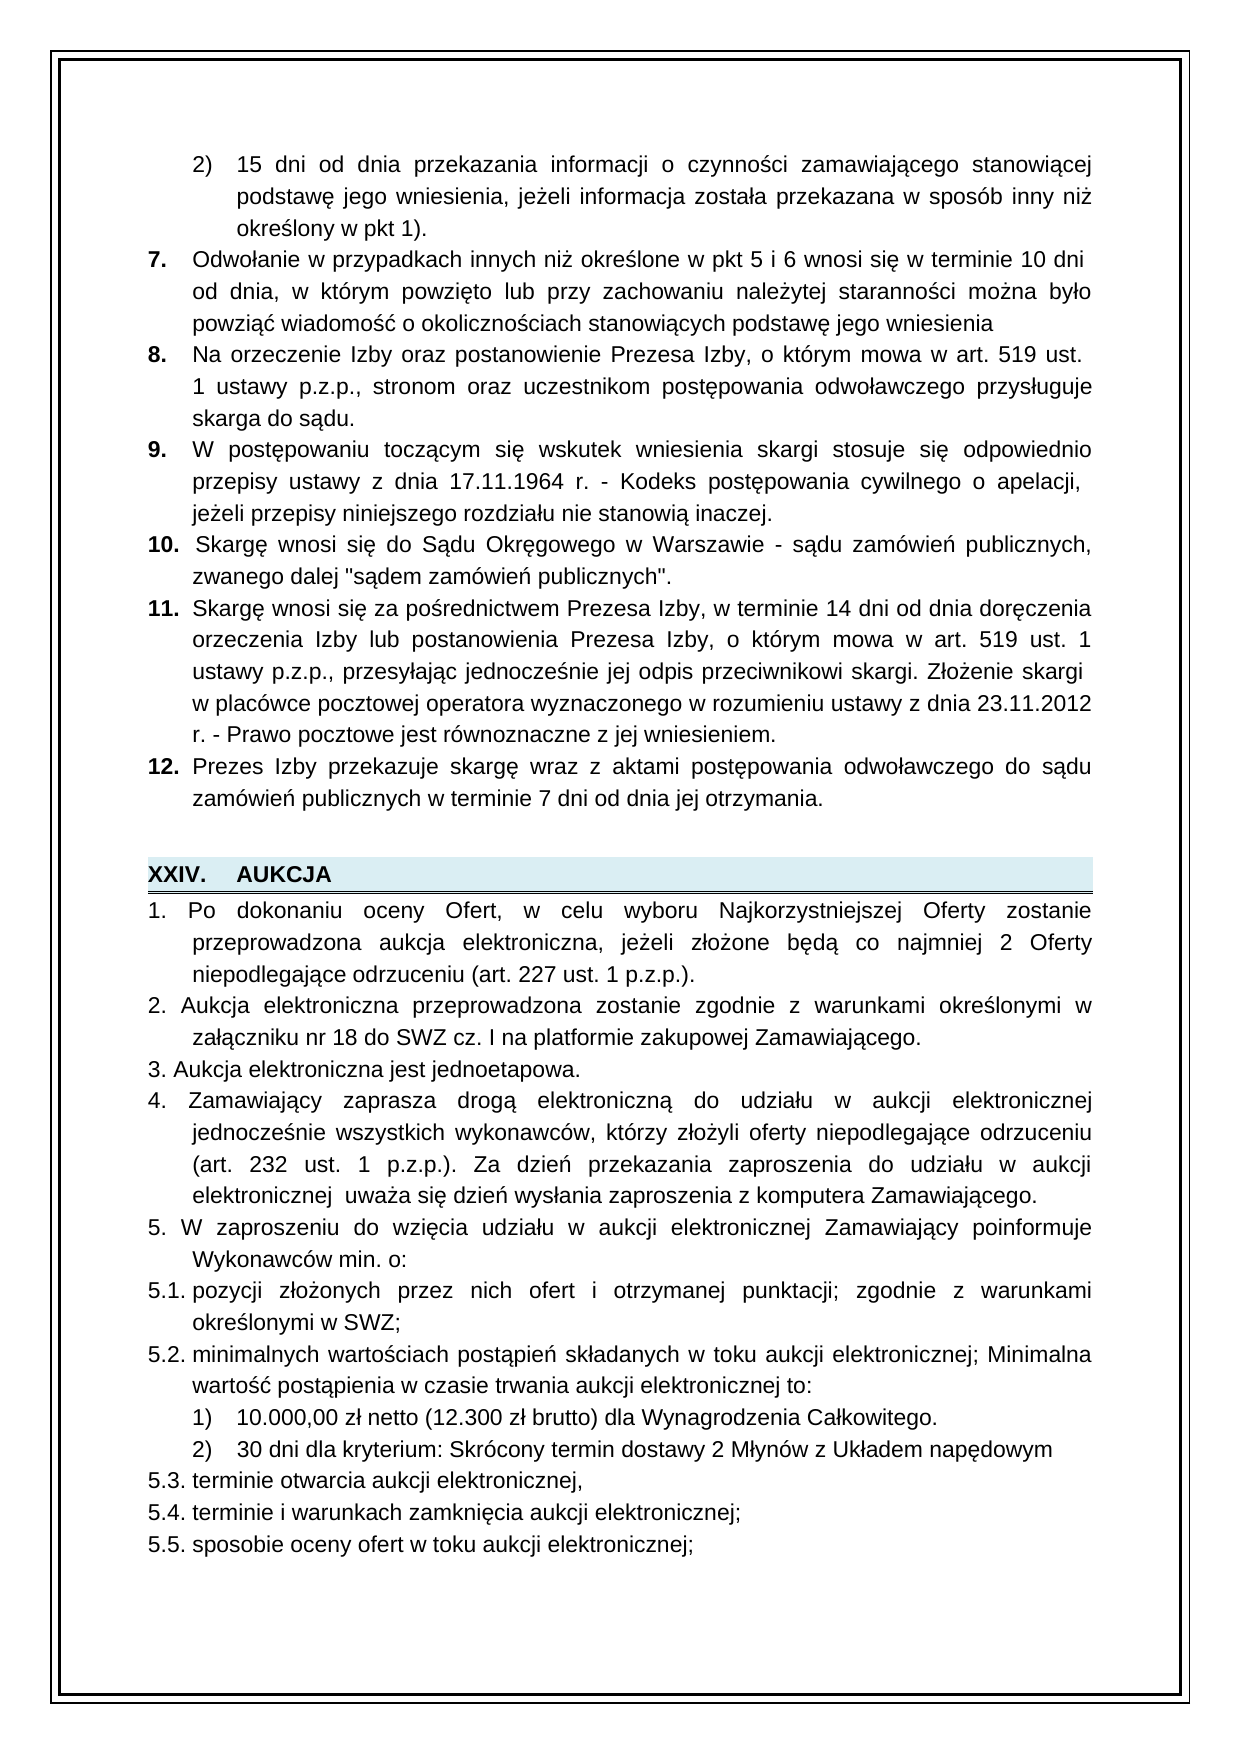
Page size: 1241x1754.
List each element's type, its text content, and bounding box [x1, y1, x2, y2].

text 2. Aukcja elektroniczna przeprowadzona zostanie zgodnie z warunkami określonymi w załączniku nr 18 do SWZ cz. I na platformie zakupowej Zamawiającego. [148, 989, 1093, 1052]
text 5.2. minimalnych wartościach postąpień składanych w toku aukcji elektronicznej; Minimalna wartość postąpienia w czasie trwania aukcji elektronicznej to: [148, 1337, 1093, 1400]
text 5. W zaproszeniu do wzięcia udziału w aukcji elektronicznej Zamawiający poinformuje Wykonawców min. o: [148, 1210, 1093, 1274]
text 8. Na orzeczenie Izby oraz postanowienie Prezesa Izby, o którym mowa w art. 519 ust. 1 ustawy p.z.p., stronom oraz uczestnikom postępowania odwoławczego przysługuje skarga do sądu. [148, 338, 1093, 433]
text 4. Zamawiający zaprasza drogą elektroniczną do udziału w aukcji elektronicznej jednocześnie wszystkich wykonawców, którzy złożyli oferty niepodlegające odrzuceniu (art. 232 ust. 1 p.z.p.). Za dzień przekazania zaproszenia do udziału w aukcji elektronicznej uważa się dzień wysłania zaproszenia z komputera Zamawiającego. [148, 1084, 1093, 1210]
text 11. Skargę wnosi się za pośrednictwem Prezesa Izby, w terminie 14 dni od dnia doręczenia orzeczenia Izby lub postanowienia Prezesa Izby, o którym mowa w art. 519 ust. 1 ustawy p.z.p., przesyłając jednocześnie jej odpis przeciwnikowi skargi. Złożenie skargi w placówce pocztowej operatora wyznaczonego w rozumieniu ustawy z dnia 23.11.2012 r. - Prawo pocztowe jest równoznaczne z jej wniesieniem. [148, 591, 1093, 749]
text 10. Skargę wnosi się do Sądu Okręgowego w Warszawie - sądu zamówień publicznych, zwanego dalej "sądem zamówień publicznych". [148, 528, 1093, 591]
text 5.1. pozycji złożonych przez nich ofert i otrzymanej punktacji; zgodnie z warunkami określonymi w SWZ; [148, 1274, 1093, 1337]
text 1) 10.000,00 zł netto (12.300 zł brutto) dla Wynagrodzenia Całkowitego. [192, 1400, 1093, 1432]
text 2) 15 dni od dnia przekazania informacji o czynności zamawiającego stanowiącej podstawę jego wniesienia, jeżeli informacja została przekazana w sposób inny niż określony w pkt 1). [192, 148, 1093, 243]
text 9. W postępowaniu toczącym się wskutek wniesienia skargi stosuje się odpowiednio przepisy ustawy z dnia 17.11.1964 r. - Kodeks postępowania cywilnego o apelacji, jeżeli przepisy niniejszego rozdziału nie stanowią inaczej. [148, 433, 1093, 528]
text 5.3. terminie otwarcia aukcji elektronicznej, [148, 1464, 1093, 1495]
text 1. Po dokonaniu oceny Ofert, w celu wyboru Najkorzystniejszej Oferty zostanie przeprowadzona aukcja elektroniczna, jeżeli złożone będą co najmniej 2 Oferty niepodlegające odrzuceniu (art. 227 ust. 1 p.z.p.). [148, 894, 1093, 989]
text 2) 30 dni dla kryterium: Skrócony termin dostawy 2 Młynów z Układem napędowym [192, 1432, 1093, 1464]
text 12. Prezes Izby przekazuje skargę wraz z aktami postępowania odwoławczego do sądu zamówień publicznych w terminie 7 dni od dnia jej otrzymania. [148, 749, 1093, 813]
text 3. Aukcja elektroniczna jest jednoetapowa. [148, 1052, 1093, 1084]
text 5.4. terminie i warunkach zamknięcia aukcji elektronicznej; [148, 1495, 1093, 1527]
text 5.5. sposobie oceny ofert w toku aukcji elektronicznej; [148, 1527, 1093, 1559]
text 7. Odwołanie w przypadkach innych niż określone w pkt 5 i 6 wnosi się w terminie 10 dni od dnia, w którym powzięto lub przy zachowaniu należytej staranności można było powziąć wiadomość o okolicznościach stanowiących podstawę jego wniesienia [148, 243, 1093, 338]
text XXIV. AUKCJA [148, 857, 1093, 891]
